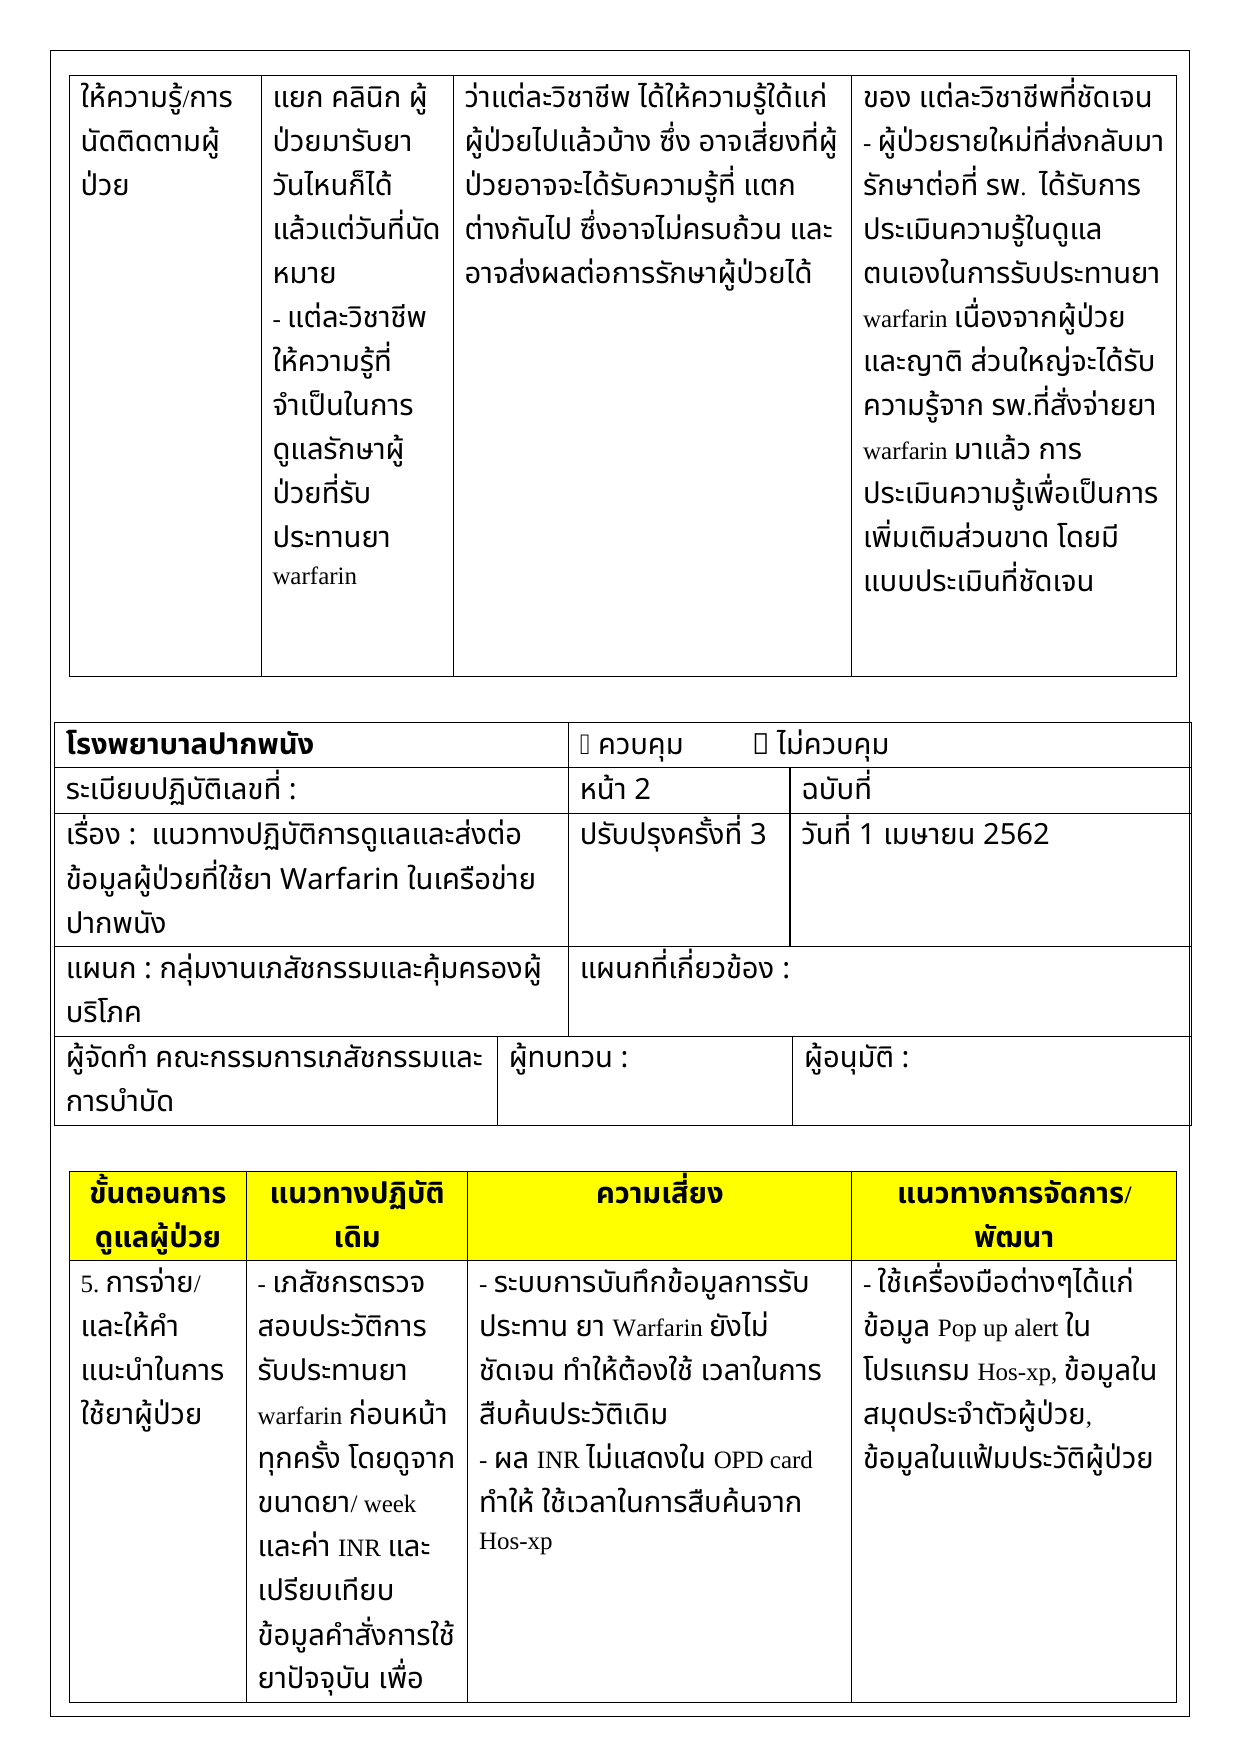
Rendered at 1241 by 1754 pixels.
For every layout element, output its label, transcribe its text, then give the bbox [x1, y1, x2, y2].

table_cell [468, 1261, 851, 1702]
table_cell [262, 76, 453, 676]
table_cell ผู้อนุมัติ : [793, 1037, 1189, 1125]
table_cell แผนกที่เกี่ยวข้อง : [569, 947, 1189, 1036]
table_cell ปรับปรุงครั้งที่ 3 [569, 814, 789, 946]
table_cell วันที่ 1 เมษายน 2562 [791, 814, 1189, 946]
table_header ความเสี่ยง [468, 1172, 851, 1260]
table_header แนวทางการจัดการ/พัฒนา [852, 1172, 1176, 1260]
table_header โรงพยาบาลปากพนัง [55, 723, 568, 767]
table_cell หน้า 2 [569, 768, 789, 813]
table_header ขั้นตอนการดูแลผู้ป่วย [70, 1172, 246, 1260]
table_cell ผู้ทบทวน : [498, 1037, 792, 1125]
table_cell แผนก : กลุ่มงานเภสัชกรรมและคุ้มครองผู้บริโภค [55, 947, 568, 1036]
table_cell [454, 76, 851, 676]
table_cell ฉบับที่ [791, 768, 1189, 813]
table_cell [852, 1261, 1176, 1702]
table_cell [70, 1261, 246, 1702]
table_header ควบคุม ไม่ควบคุม [569, 723, 1189, 767]
table_cell เรื่อง : แนวทางปฏิบัติการดูแลและส่งต่อข้อมูลผู้ป่วยที่ใช้ยา Warfarin ในเครือข่ายปากพนัง [55, 814, 568, 946]
table_cell ผู้จัดทำ คณะกรรมการเภสัชกรรมและการบำบัด [55, 1037, 497, 1125]
table_cell ระเบียบปฏิบัติเลขที่ : [55, 768, 568, 813]
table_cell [247, 1261, 467, 1702]
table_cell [70, 76, 261, 676]
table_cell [852, 76, 1176, 676]
table_header แนวทางปฏิบัติเดิม [247, 1172, 467, 1260]
